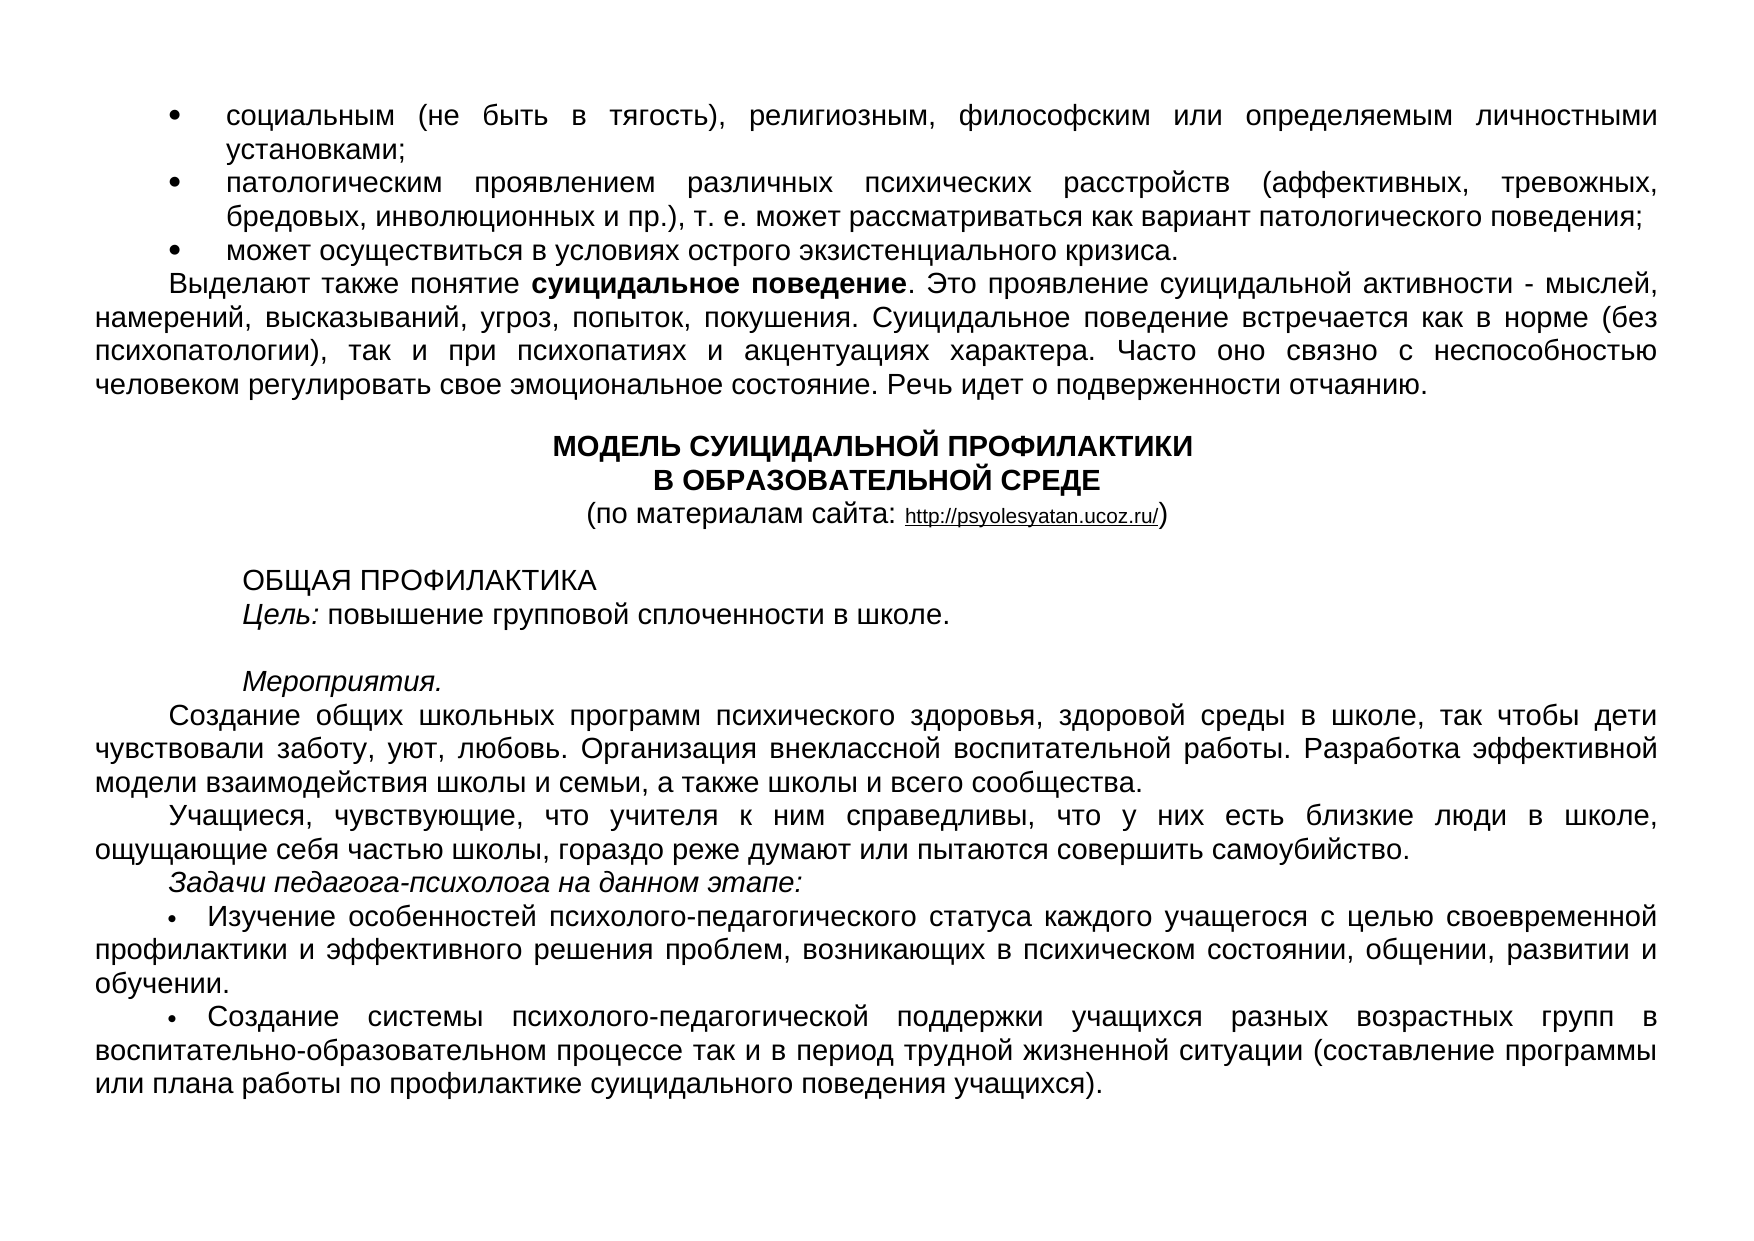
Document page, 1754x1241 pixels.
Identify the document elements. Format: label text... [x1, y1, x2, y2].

list Создание системы психолого-педагогической поддержки учащихся разных возрастных групп в воспитательно-образовательном процессе так и в период трудной жизненной ситуации (составление программы или плана работы по профилактике суицидального поведения учащихся). [94, 999, 1659, 1100]
text Учащиеся, чувствующие, что учителя к ним справедливы, что у них есть близкие люди в школе, ощущающие себя частью школы, гораздо реже думают или пытаются совершить самоубийство. [94, 798, 1659, 865]
list патологическим проявлением различных психических расстройств (аффективных, тревожных, бредовых, инволюционных и пр.), т. е. может рассматриваться как вариант патологического поведения; [169, 165, 1659, 232]
text Мероприятия. [168, 664, 1659, 697]
list Изучение особенностей психолого-педагогического статуса каждого учащегося с целью своевременной профилактики и эффективного решения проблем, возникающих в психическом состоянии, общении, развитии и обучении. [94, 899, 1659, 999]
text Цель: повышение групповой сплоченности в школе. [168, 597, 1659, 630]
text Задачи педагога-психолога на данном этапе: [94, 865, 1659, 899]
text (по материалам сайта: http://psyolesyatan.ucoz.ru/) [94, 496, 1659, 530]
text МОДЕЛЬ СУИЦИДАЛЬНОЙ ПРОФИЛАКТИКИ В ОБРАЗОВАТЕЛЬНОЙ СРЕДЕ [94, 429, 1659, 496]
text Создание общих школьных программ психического здоровья, здоровой среды в школе, так чтобы дети чувствовали заботу, уют, любовь. Организация внеклассной воспитательной работы. Разработка эффективной модели взаимодействия школы и семьи, а также школы и всего сообщества. [94, 697, 1659, 798]
list социальным (не быть в тягость), религиозным, философским или определяемым личностными установками; [169, 98, 1659, 165]
text ОБЩАЯ ПРОФИЛАКТИКА [168, 563, 1659, 597]
list может осуществиться в условиях острого экзистенциального кризиса. [169, 232, 1659, 266]
